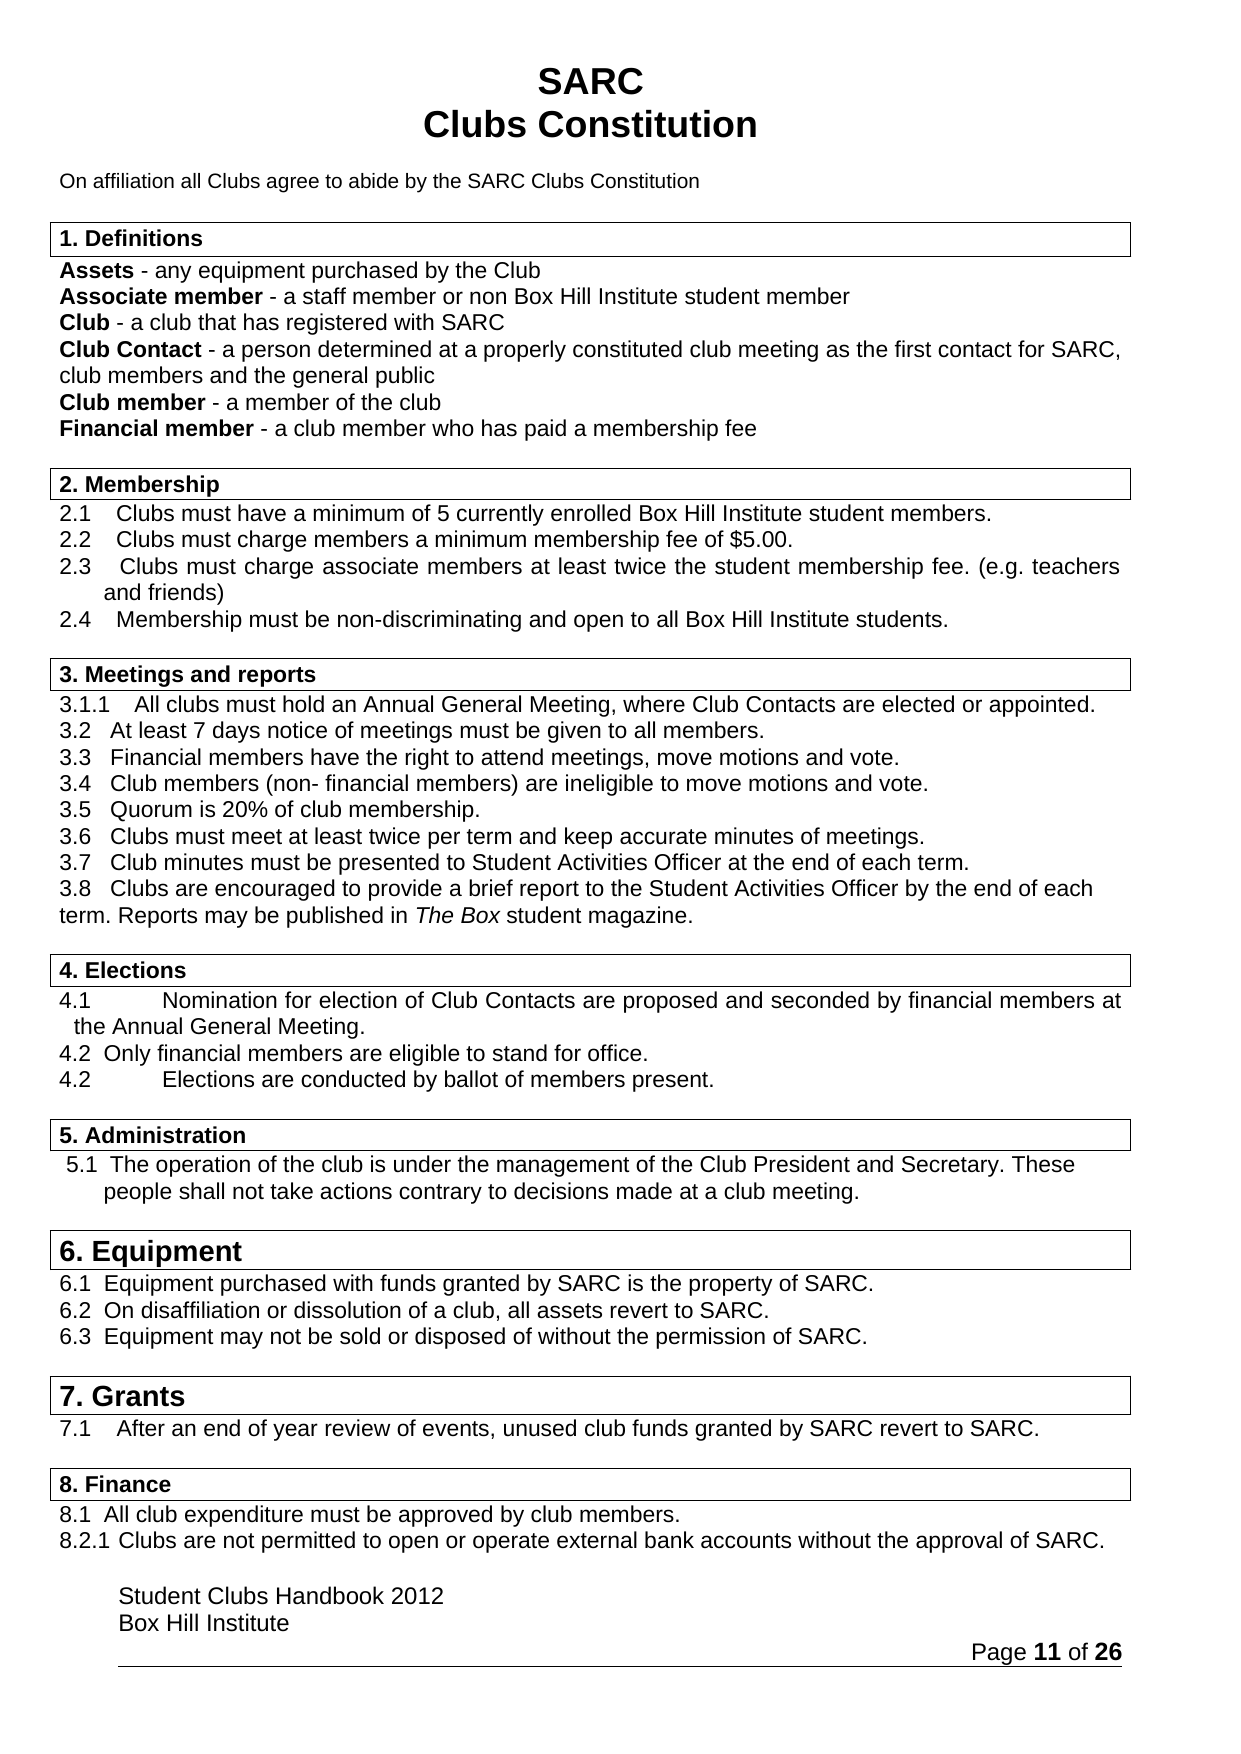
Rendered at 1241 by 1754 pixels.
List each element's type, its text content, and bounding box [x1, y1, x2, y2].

subtitle SARC [59, 59, 1122, 102]
text 3.7 Club minutes must be presented to Student Activities Officer at the end of each term. [59, 849, 1122, 875]
text 3.5 Quorum is 20% of club membership. [59, 796, 1122, 823]
list Elections are conducted by ballot of members present. [59, 1066, 1122, 1092]
subtitle 7. Grants [51, 1377, 1130, 1414]
text Assets - any equipment purchased by the Club [59, 257, 1122, 283]
list Membership must be non-discriminating and open to all Box Hill Institute students. [59, 606, 1122, 632]
text 4. Elections [51, 955, 1130, 986]
text 8. Finance [51, 1469, 1130, 1500]
text 1. Definitions [51, 223, 1130, 256]
text 3.6 Clubs must meet at least twice per term and keep accurate minutes of meetings. [59, 823, 1122, 849]
list Nomination for election of Club Contacts are proposed and seconded by financial members at the Annual General Meeting. [59, 987, 1122, 1040]
text 3.2 At least 7 days notice of meetings must be given to all members. [59, 717, 1122, 743]
text 3.8 Clubs are encouraged to provide a brief report to the Student Activities Officer by the end of each term. Reports may be published in The Box student magazine. [59, 875, 1122, 928]
text 6.3 Equipment may not be sold or disposed of without the permission of SARC. [59, 1323, 1122, 1349]
subtitle 6. Equipment [51, 1231, 1130, 1269]
text Financial member - a club member who has paid a membership fee [59, 415, 1122, 441]
text 6.2 On disaffiliation or dissolution of a club, all assets revert to SARC. [59, 1297, 1122, 1323]
text 4.2 Only financial members are eligible to stand for office. [59, 1040, 1122, 1066]
text 7.1 After an end of year review of events, unused club funds granted by SARC revert to SARC. [59, 1415, 1122, 1442]
text 5. Administration [51, 1120, 1130, 1150]
text 3. Meetings and reports [51, 659, 1130, 690]
list All clubs must hold an Annual General Meeting, where Club Contacts are elected or appointed. [59, 691, 1122, 717]
text Club member - a member of the club [59, 388, 1122, 415]
subtitle Clubs Constitution [59, 102, 1122, 145]
list Clubs must charge members a minimum membership fee of $5.00. [59, 526, 1122, 553]
list Clubs must have a minimum of 5 currently enrolled Box Hill Institute student members. [59, 500, 1122, 526]
text Club - a club that has registered with SARC [59, 309, 1122, 336]
text Club Contact - a person determined at a properly constituted club meeting as the first contact for SARC, club members and the general public [59, 336, 1122, 388]
text 2. Membership [51, 469, 1130, 499]
text 3.3 Financial members have the right to attend meetings, move motions and vote. [59, 743, 1122, 770]
text 3.4 Club members (non- financial members) are ineligible to move motions and vote. [59, 770, 1122, 796]
list Clubs must charge associate members at least twice the student membership fee. (e.g. teachers and friends) [59, 553, 1122, 606]
list The operation of the club is under the management of the Club President and Secretary. These people shall not take actions contrary to decisions made at a club meeting. [66, 1151, 1122, 1204]
text On affiliation all Clubs agree to abide by the SARC Clubs Constitution [59, 169, 1122, 193]
text 8.1 All club expenditure must be approved by club members. [59, 1501, 1122, 1527]
list Clubs are not permitted to open or operate external bank accounts without the approval of SARC. [59, 1527, 1122, 1553]
text Associate member - a staff member or non Box Hill Institute student member [59, 283, 1122, 309]
text 6.1 Equipment purchased with funds granted by SARC is the property of SARC. [59, 1270, 1122, 1297]
